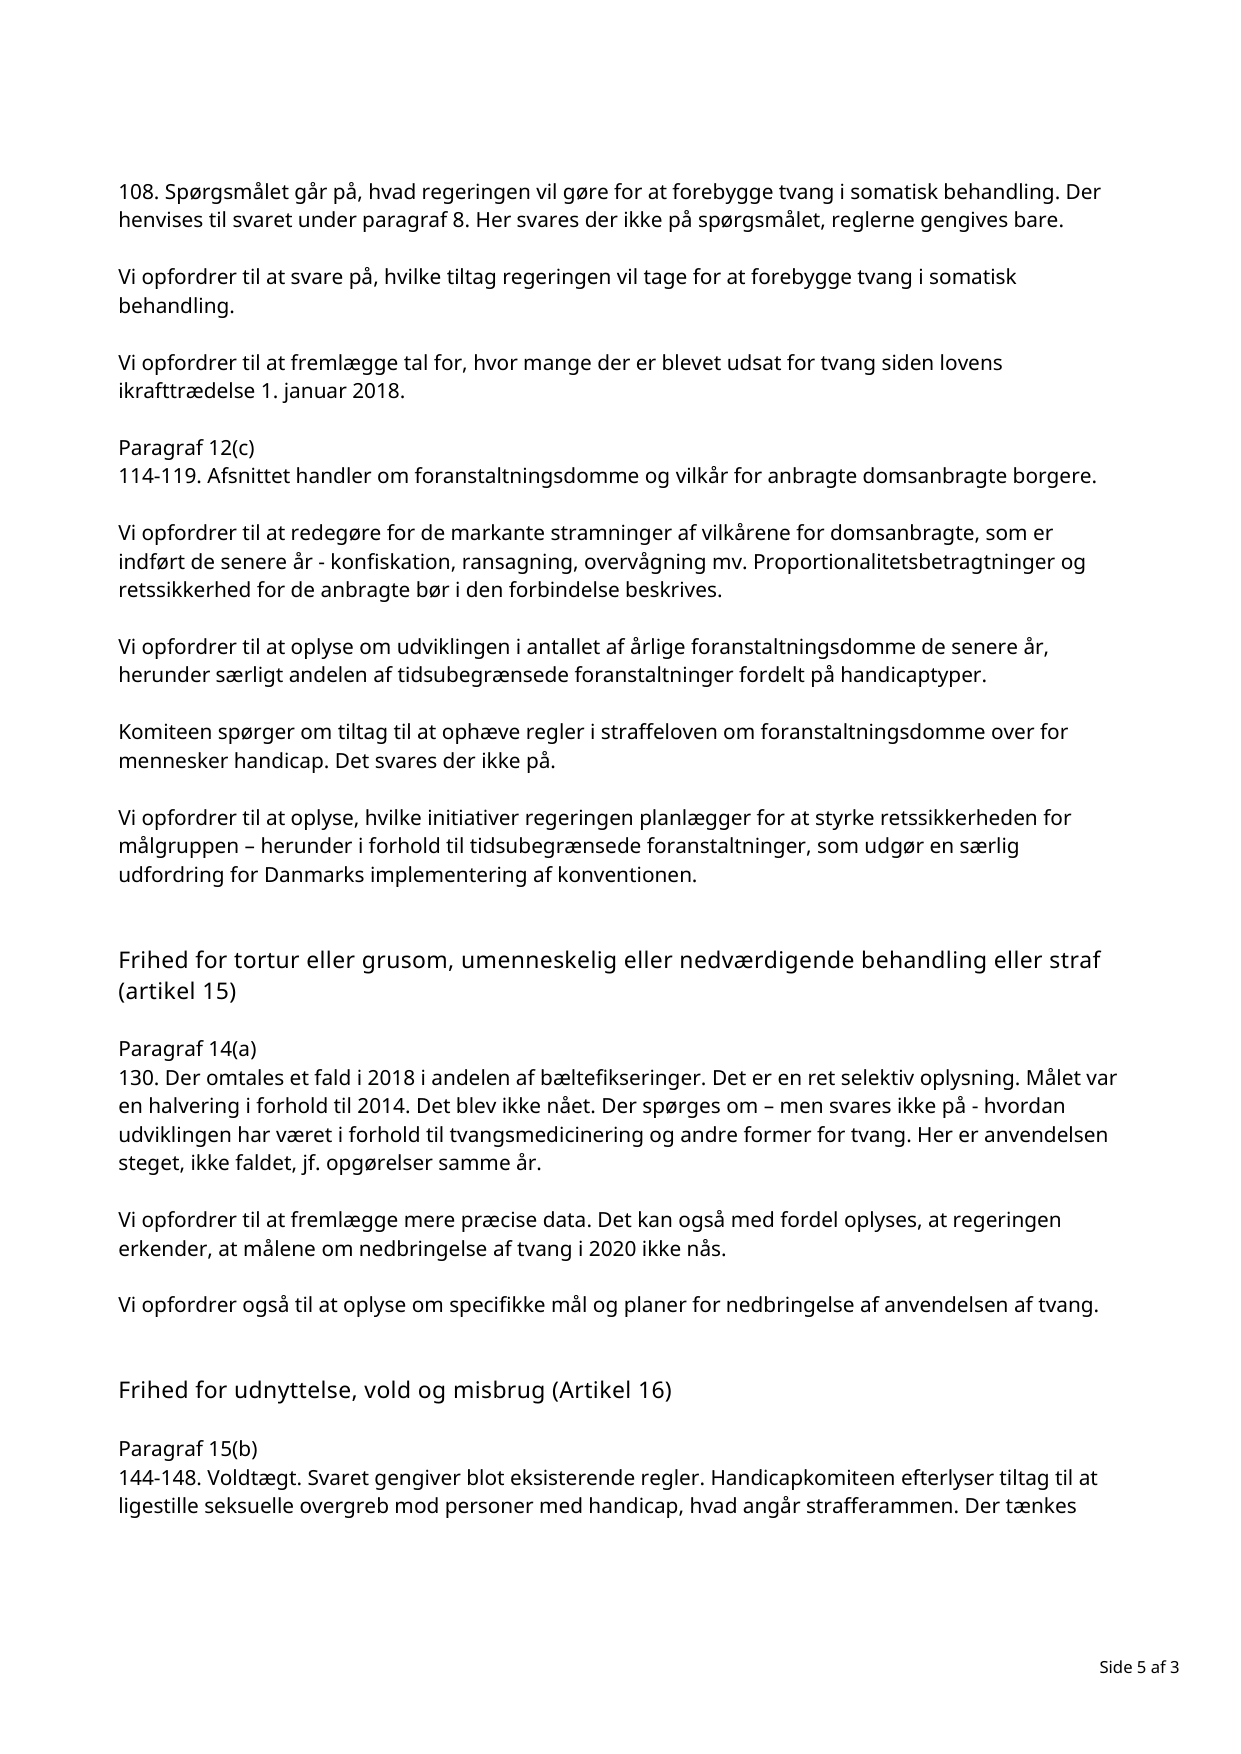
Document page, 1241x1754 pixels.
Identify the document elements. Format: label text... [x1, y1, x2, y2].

text Vi opfordrer også til at oplyse om specifikke mål og planer for nedbringelse af anvendelsen af tvang. [118, 1291, 1122, 1319]
text 108. Spørgsmålet går på, hvad regeringen vil gøre for at forebygge tvang i somatisk behandling. Der henvises til svaret under paragraf 8. Her svares der ikke på spørgsmålet, reglerne gengives bare. [118, 177, 1122, 234]
text Komiteen spørger om tiltag til at ophæve regler i straffeloven om foranstaltningsdomme over for mennesker handicap. Det svares der ikke på. [118, 717, 1122, 774]
text Vi opfordrer til at fremlægge mere præcise data. Det kan også med fordel oplyses, at regeringen erkender, at målene om nedbringelse af tvang i 2020 ikke nås. [118, 1205, 1122, 1262]
text 114-119. Afsnittet handler om foranstaltningsdomme og vilkår for anbragte domsanbragte borgere. [118, 462, 1122, 490]
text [118, 1463, 1122, 1519]
text Vi opfordrer til at svare på, hvilke tiltag regeringen vil tage for at forebygge tvang i somatisk behandling. [118, 262, 1122, 319]
text Paragraf 12(c) [118, 433, 1122, 462]
text Paragraf 14(a) [118, 1034, 1122, 1063]
text Vi opfordrer til at fremlægge tal for, hvor mange der er blevet udsat for tvang siden lovens ikrafttrædelse 1. januar 2018. [118, 348, 1122, 405]
subtitle Frihed for udnyttelse, vold og misbrug (Artikel 16) [118, 1374, 1122, 1406]
text Vi opfordrer til at redegøre for de markante stramninger af vilkårene for domsanbragte, som er indført de senere år - konfiskation, ransagning, overvågning mv. Proportionalitetsbetragtninger og retssikkerhed for de anbragte bør i den forbindelse beskrives. [118, 518, 1122, 604]
text Vi opfordrer til at oplyse, hvilke initiativer regeringen planlægger for at styrke retssikkerheden for målgruppen – herunder i forhold til tidsubegrænsede foranstaltninger, som udgør en særlig udfordring for Danmarks implementering af konventionen. [118, 803, 1122, 888]
text Vi opfordrer til at oplyse om udviklingen i antallet af årlige foranstaltningsdomme de senere år, herunder særligt andelen af tidsubegrænsede foranstaltninger fordelt på handicaptyper. [118, 632, 1122, 689]
subtitle Frihed for tortur eller grusom, umenneskelig eller nedværdigende behandling eller straf (artikel 15) [118, 944, 1122, 1006]
text 130. Der omtales et fald i 2018 i andelen af bæltefikseringer. Det er en ret selektiv oplysning. Målet var en halvering i forhold til 2014. Det blev ikke nået. Der spørges om – men svares ikke på - hvordan udviklingen har været i forhold til tvangsmedicinering og andre former for tvang. Her er anvendelsen steget, ikke faldet, jf. opgørelser samme år. [118, 1063, 1122, 1177]
text Paragraf 15(b) [118, 1434, 1122, 1463]
